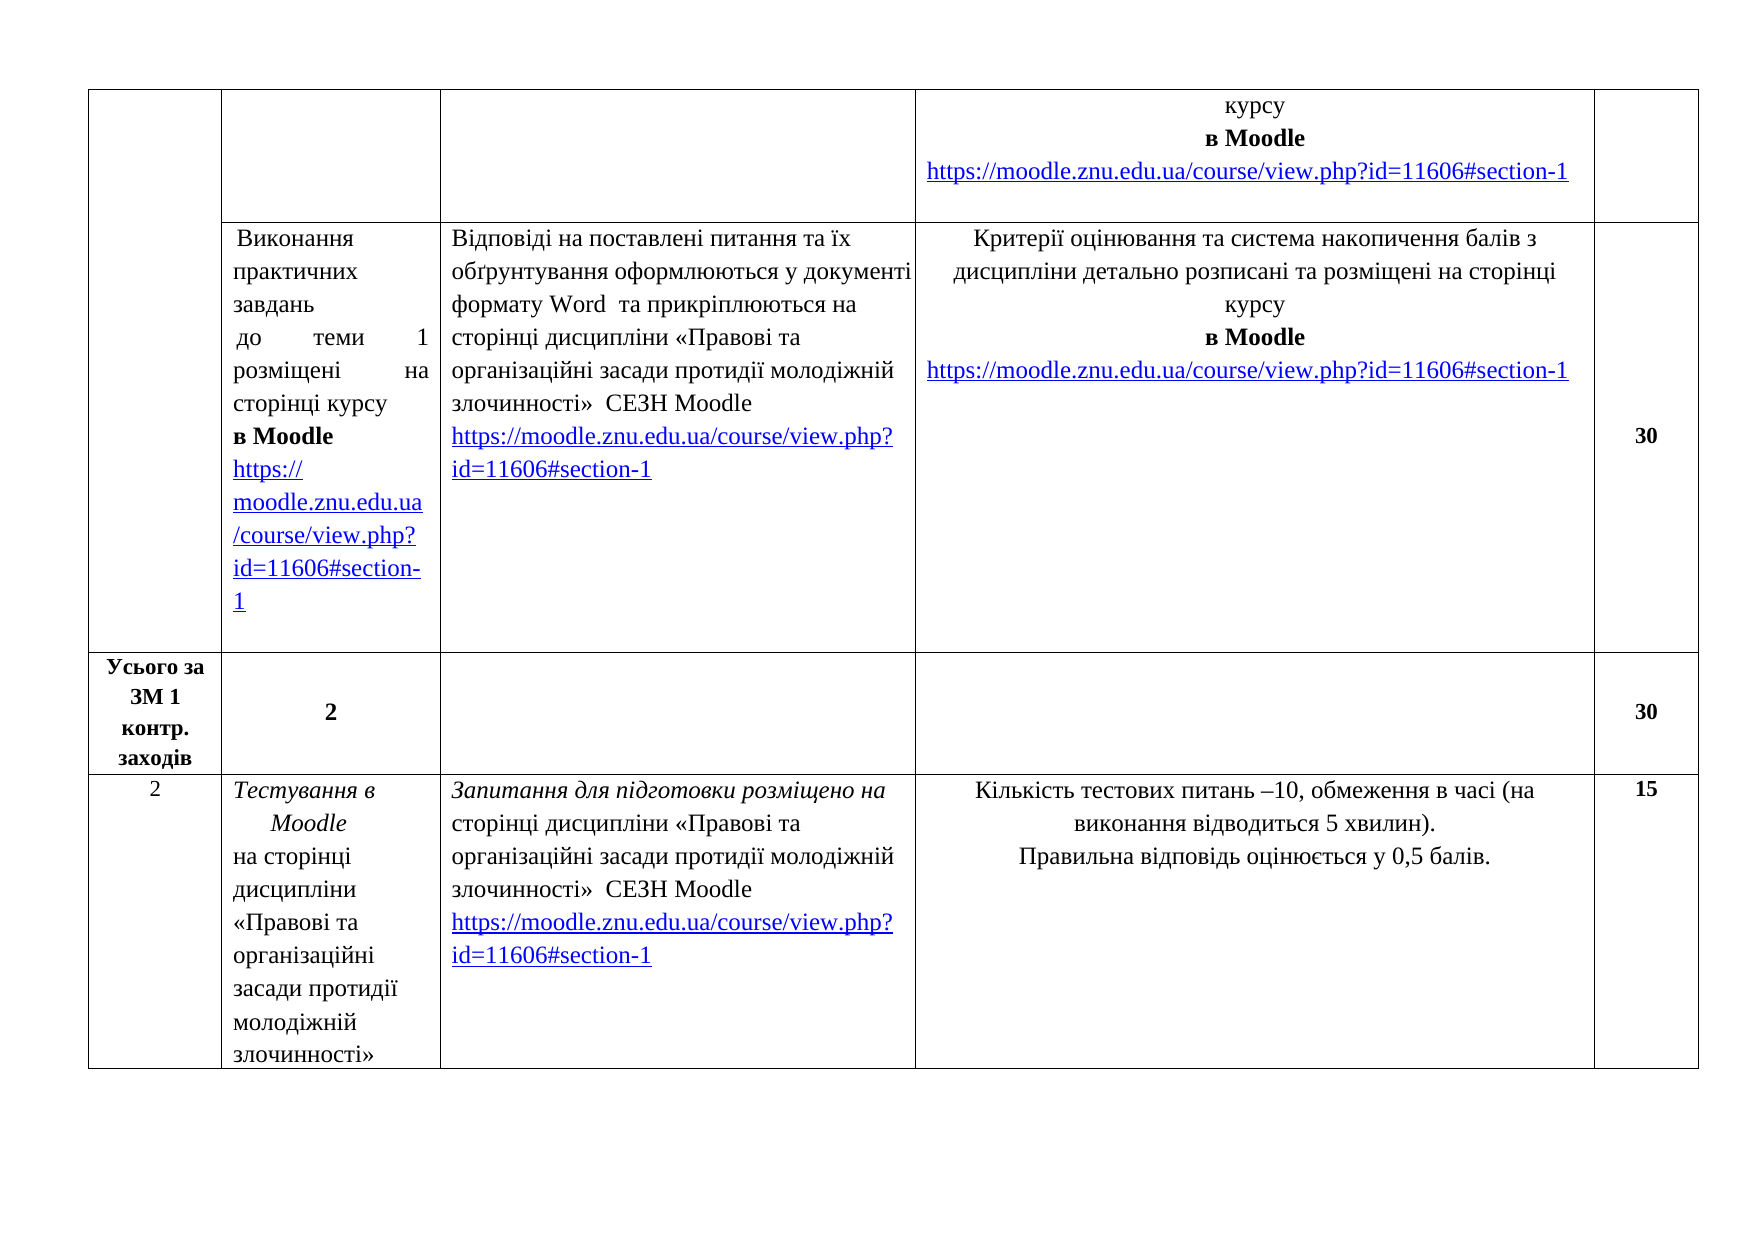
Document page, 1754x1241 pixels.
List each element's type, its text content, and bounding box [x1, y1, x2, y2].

table_cell [441, 653, 915, 774]
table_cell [916, 775, 1594, 1068]
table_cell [916, 90, 1594, 222]
table_cell Відповіді на поставлені питання та їх обґрунтування оформлюються у документі формату Word та прикріплюються на сторінці дисципліни «Правові та організаційні засади протидії молодіжній злочинності» СЕЗН Moodle https://moodle.znu.edu.ua/course/view.php?id=11606#section-1 [441, 223, 915, 652]
table_cell 5 [1595, 90, 1698, 222]
table_cell [916, 653, 1594, 774]
table_cell 1 [89, 90, 221, 652]
table_cell 30 [1595, 653, 1698, 774]
table_cell Виконання практичних завдань до теми 1 розміщені на сторінці курсу в Moodle https://moodle.znu.edu.ua/course/view.php?id=11606#section-1 [222, 223, 440, 652]
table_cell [441, 90, 915, 222]
table_cell 30 [1595, 223, 1698, 652]
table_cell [222, 775, 440, 1068]
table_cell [441, 775, 915, 1068]
table_cell 2 [222, 653, 440, 774]
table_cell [222, 90, 440, 222]
table_cell Критерії оцінювання та система накопичення балів з дисципліни детально розписані та розміщені на сторінці курсу в Moodle https://moodle.znu.edu.ua/course/view.php?id=11606#section-1 [916, 223, 1594, 652]
table_cell 2 [89, 775, 221, 1068]
table_cell Усього за ЗМ 1 контр. заходів [89, 653, 221, 774]
table_cell 15 [1595, 775, 1698, 1068]
